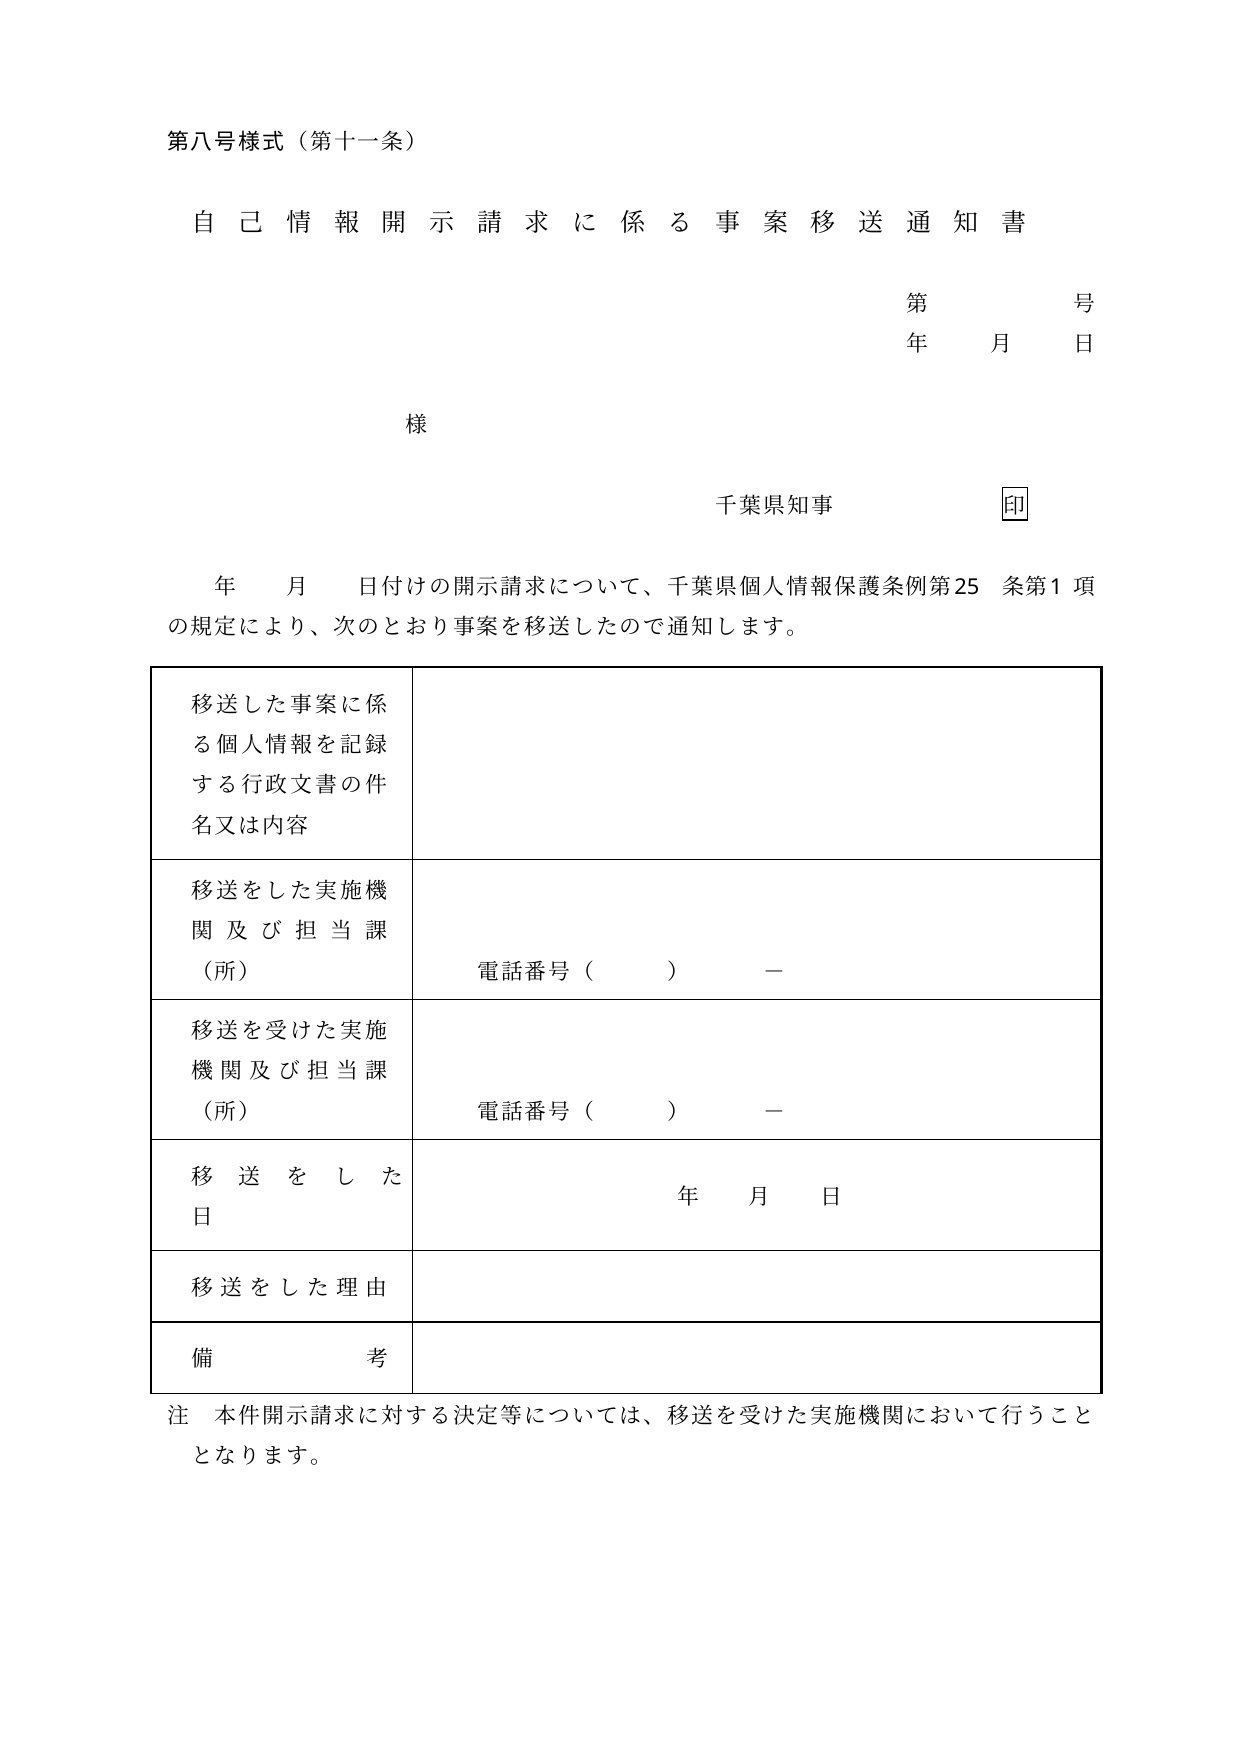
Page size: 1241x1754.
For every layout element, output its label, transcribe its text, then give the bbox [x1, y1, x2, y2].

table_cell 電話番号（ ） － [413, 860, 1100, 999]
text 千葉県知事 印 [126, 484, 1121, 524]
table_cell 備考 [152, 1323, 412, 1392]
text 注 本件開示請求に対する決定等については、移送を受けた実施機関において行うこととなります。 [149, 1393, 1097, 1474]
text 年 月 日 [119, 322, 1097, 362]
table_cell 移送をした実施機関及び担当課（所） [152, 860, 412, 999]
table_cell 年 月 日 [413, 1140, 1100, 1250]
text 年 月 日付けの開示請求について、千葉県個人情報保護条例第25条第1項の規定により、次のとおり事案を移送したので通知します。 [149, 564, 1097, 645]
table_cell [413, 1323, 1100, 1392]
table_cell 電話番号（ ） － [413, 1000, 1100, 1139]
table_cell 移送をした日 [152, 1140, 412, 1250]
table_cell 移送をした理由 [152, 1251, 412, 1321]
table_cell [413, 1251, 1100, 1321]
table_cell 移送を受けた実施機関及び担当課（所） [152, 1000, 412, 1139]
table_header [413, 668, 1100, 859]
text 自己情報開示請求に係る事案移送通知書 [119, 201, 1121, 241]
text 第八号様式（第十一条） [126, 120, 1121, 160]
text 第 号 [119, 282, 1097, 322]
table_header 移送した事案に係る個人情報を記録する行政文書の件名又は内容 [152, 668, 412, 859]
text 様 [119, 403, 1121, 443]
